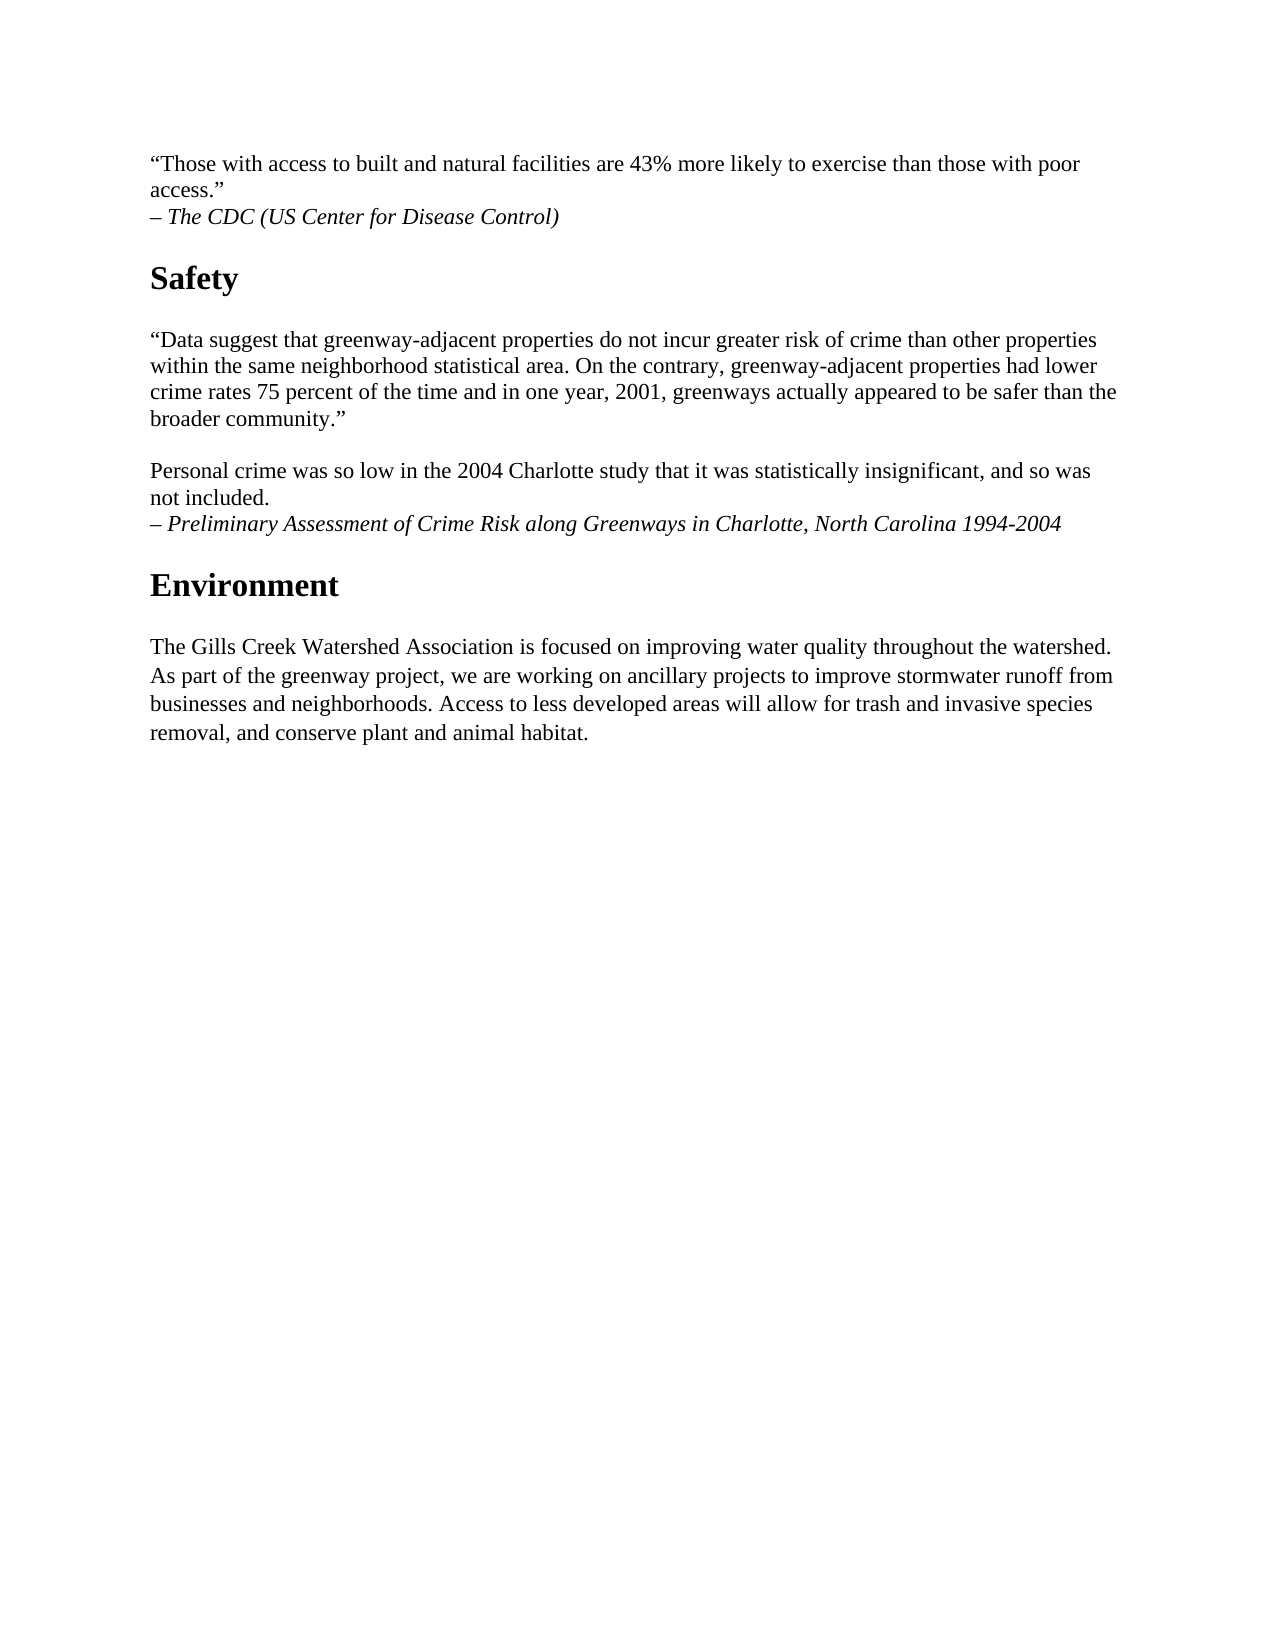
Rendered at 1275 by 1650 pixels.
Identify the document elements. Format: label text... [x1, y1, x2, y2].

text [150, 150, 1125, 229]
text “Data suggest that greenway-adjacent properties do not incur greater risk of crime than other properties within the same neighborhood statistical area. On the contrary, greenway-adjacent properties had lower crime rates 75 percent of the time and in one year, 2001, greenways actually appeared to be safer than the broader community.” Personal crime was so low in the 2004 Charlotte study that it was statistically insignificant, and so was not included. – Preliminary Assessment of Crime Risk along Greenways in Charlotte, North Carolina 1994-2004 [150, 326, 1125, 537]
text Environment [150, 566, 1125, 604]
text Safety [150, 258, 1125, 297]
text The Gills Creek Watershed Association is focused on improving water quality throughout the watershed. As part of the greenway project, we are working on ancillary projects to improve stormwater runoff from businesses and neighborhoods. Access to less developed areas will allow for trash and invasive species removal, and conserve plant and animal habitat. [150, 633, 1125, 745]
